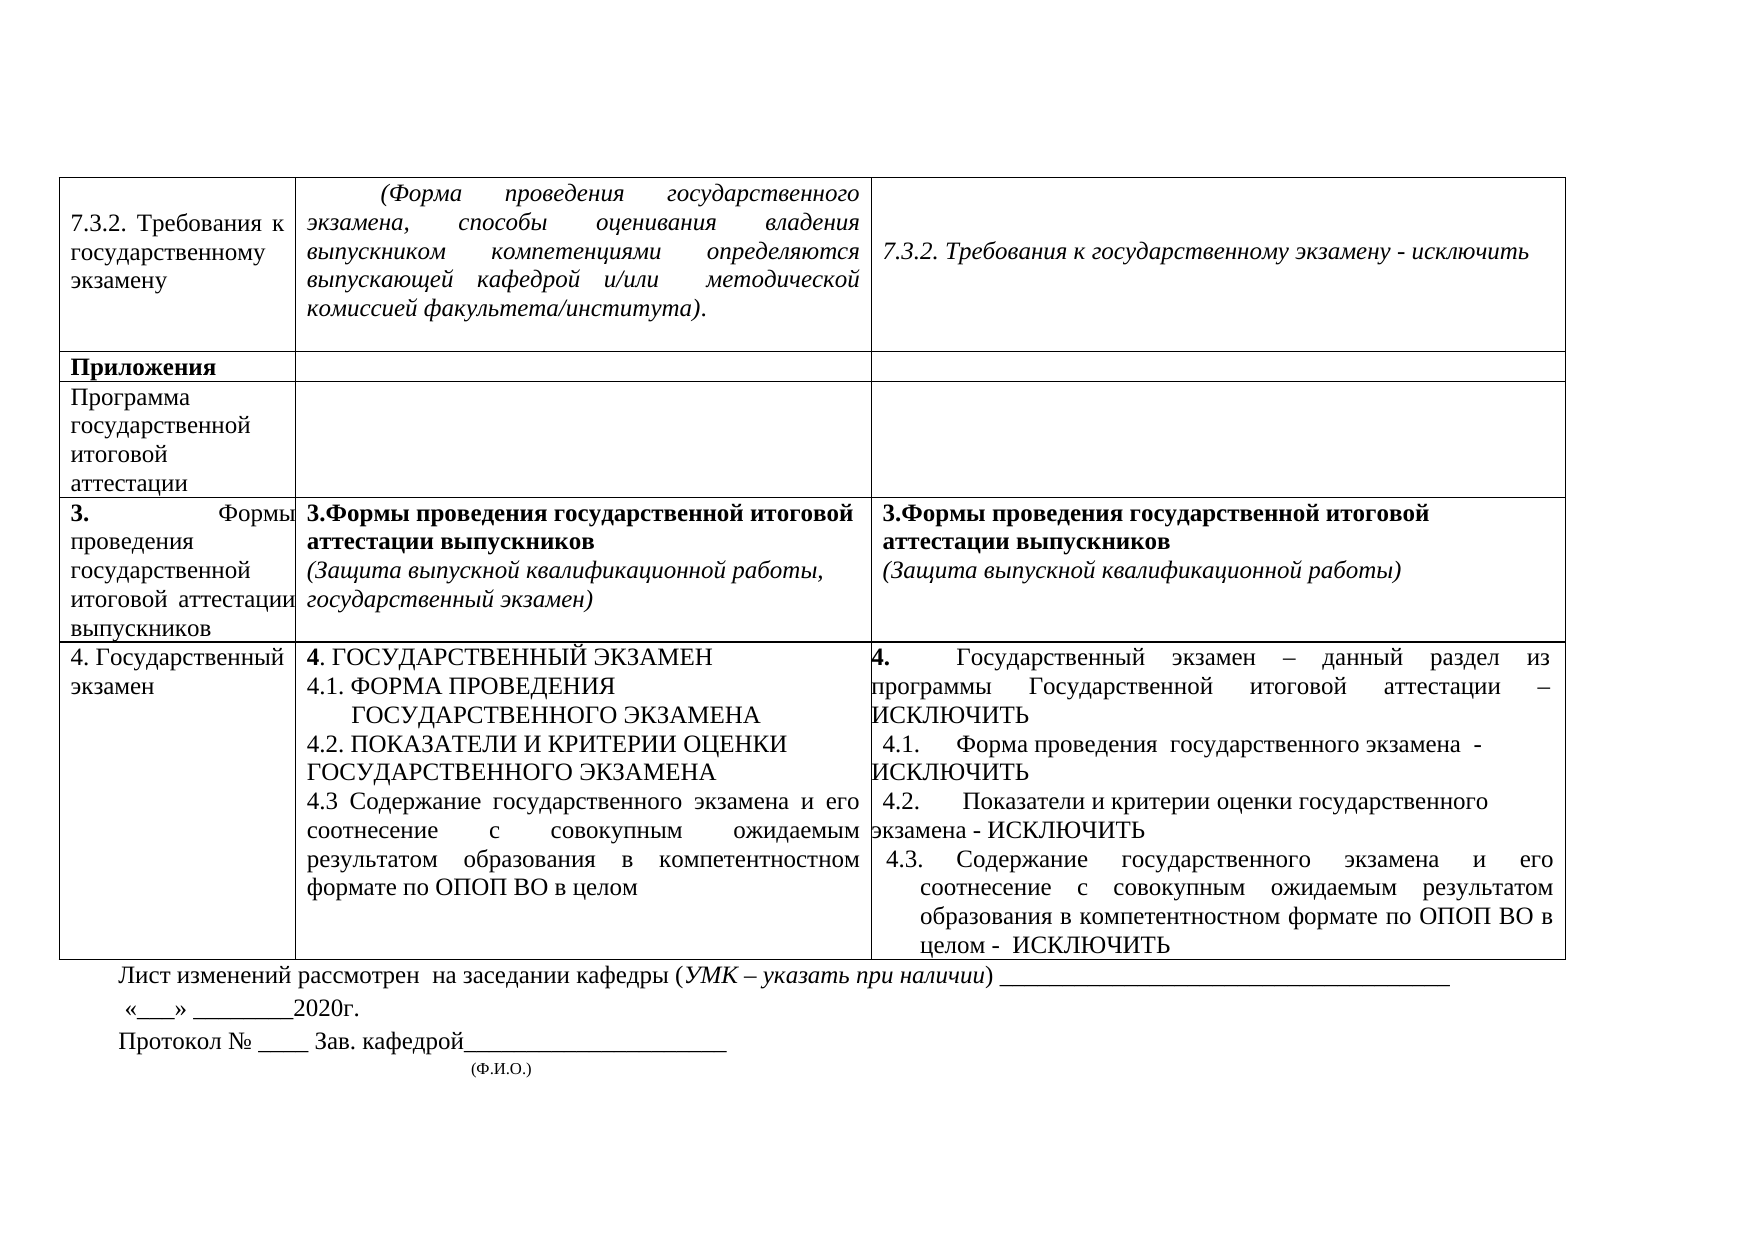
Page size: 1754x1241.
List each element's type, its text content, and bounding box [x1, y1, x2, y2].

text (Ф.И.О.) [118, 1059, 532, 1078]
table_cell [872, 382, 1565, 497]
table_cell 7.3.2. Требования к государственному экзамену [60, 178, 295, 351]
table_cell Государственный экзамен – данный раздел из программы Государственной итоговой аттестации – ИСКЛЮЧИТЬ Форма проведения государственного экзамена - ИСКЛЮЧИТЬ Показатели и критерии оценки государственного экзамена - ИСКЛЮЧИТЬ Содержание государственного экзамена и его соотнесение с совокупным ожидаемым результатом образования в компетентностном формате по ОПОП ВО в целом - ИСКЛЮЧИТЬ [872, 643, 1565, 959]
table_cell 3.Формы проведения государственной итоговой аттестации выпускников (Защита выпускной квалификационной работы, государственный экзамен) [296, 498, 871, 641]
text Протокол № ____ Зав. кафедрой_____________________ [118, 1026, 1636, 1054]
table_cell Приложения [60, 352, 295, 381]
table_cell [296, 352, 871, 381]
table_cell 7.3.2. Требования к государственному экзамену - исключить [872, 178, 1565, 351]
table_cell (Форма проведения государственного экзамена, способы оценивания владения выпускником компетенциями определяются выпускающей кафедрой и/или методической комиссией факультета/института). [296, 178, 871, 351]
table_cell [296, 382, 871, 497]
text «___» ________2020г. [118, 993, 1636, 1021]
table_cell 4. ГОСУДАРСТВЕННЫЙ ЭКЗАМЕН 4.1. ФОРМА ПРОВЕДЕНИЯ ГОСУДАРСТВЕННОГО ЭКЗАМЕНА 4.2. ПОКАЗАТЕЛИ И КРИТЕРИИ ОЦЕНКИ ГОСУДАРСТВЕННОГО ЭКЗАМЕНА 4.3 Содержание государственного экзамена и его соотнесение с совокупным ожидаемым результатом образования в компетентностном формате по ОПОП ВО в целом [296, 643, 871, 959]
table_cell 4. Государственный экзамен [60, 643, 295, 959]
table_cell [872, 352, 1565, 381]
text Лист изменений рассмотрен на заседании кафедры (УМК – указать при наличии) ____________________________________ [118, 960, 1636, 988]
table_cell 3.Формы проведения государственной итоговой аттестации выпускников (Защита выпускной квалификационной работы) [872, 498, 1565, 641]
